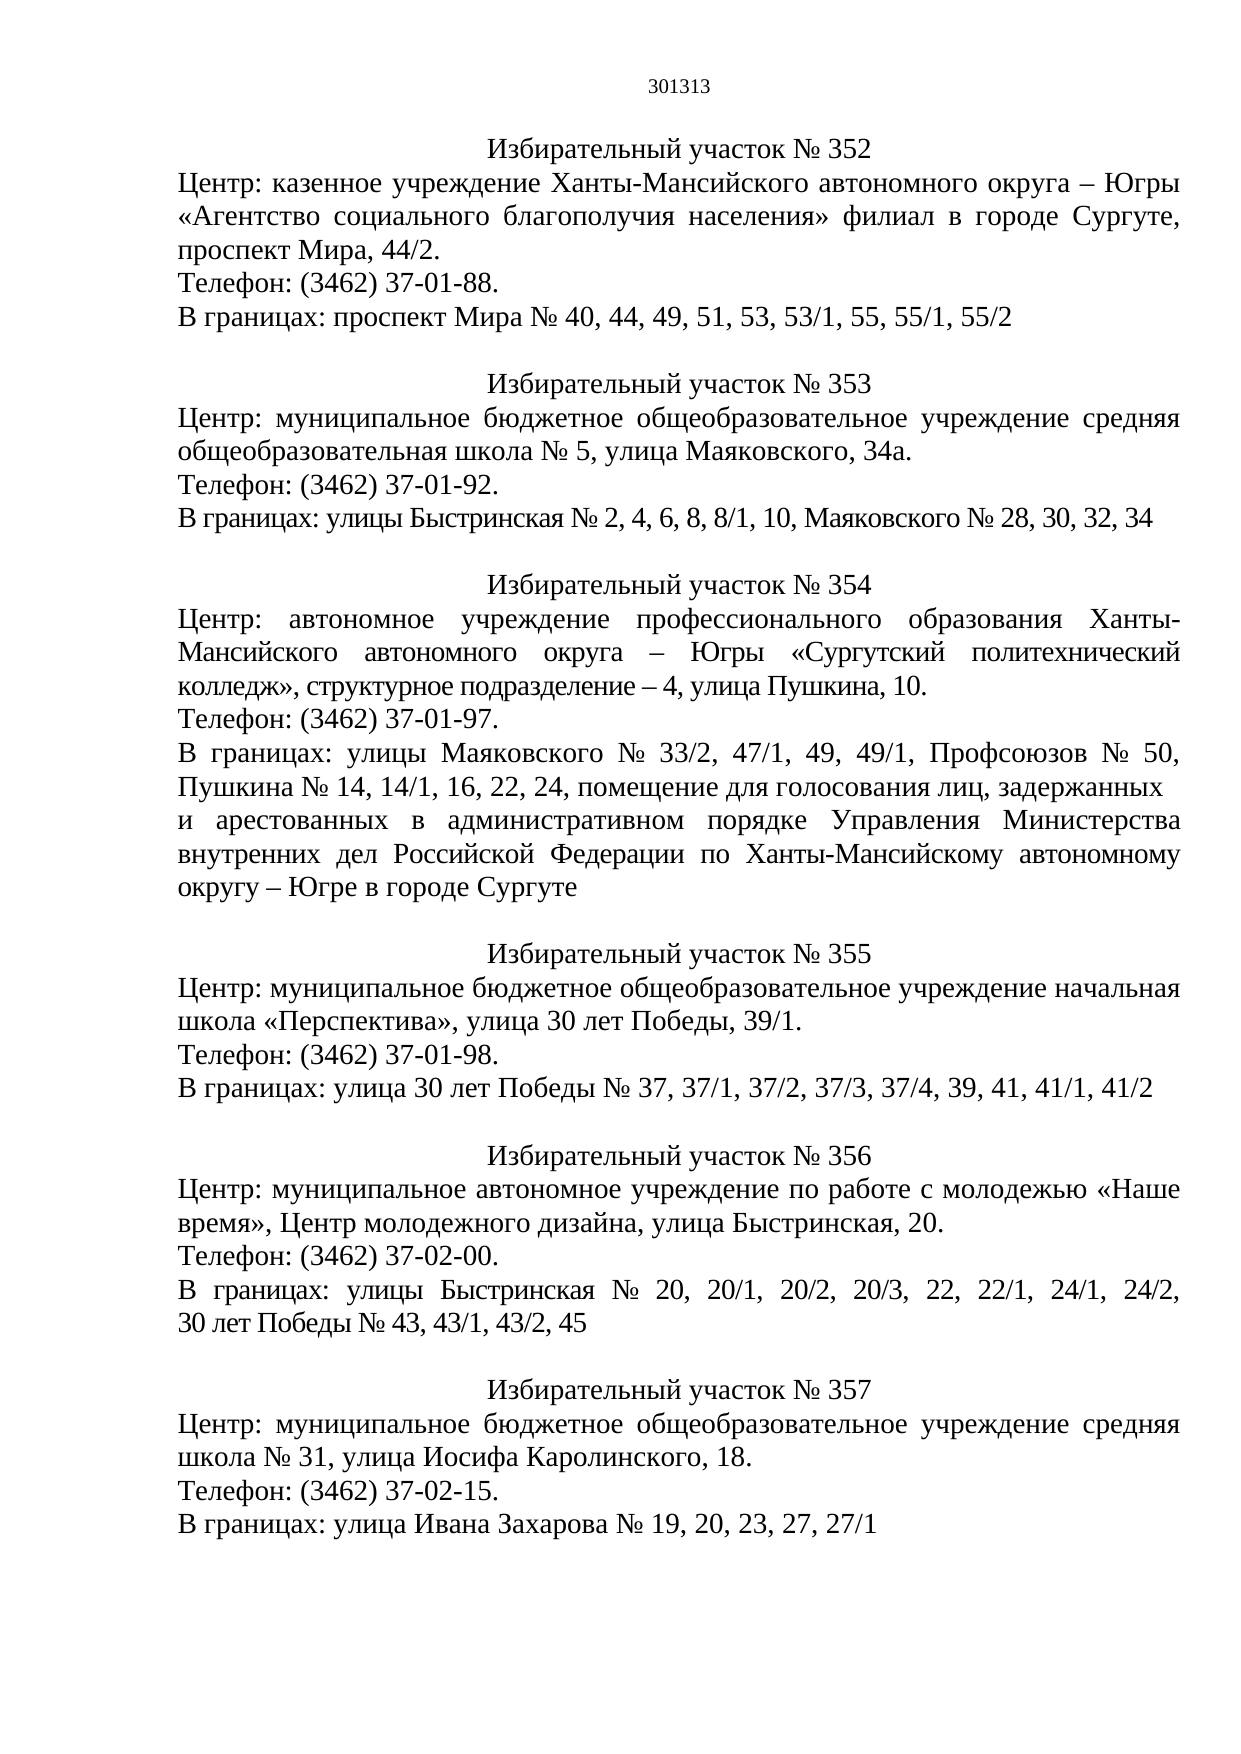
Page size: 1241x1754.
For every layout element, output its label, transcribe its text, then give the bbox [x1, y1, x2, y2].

text В границах: улицы Быстринская № 20, 20/1, 20/2, 20/3, 22, 22/1, 24/1, 24/2, 30 лет Победы № 43, 43/1, 43/2, 45 [177, 1272, 1181, 1339]
text Избирательный участок № 353 [177, 366, 1181, 400]
text Телефон: (3462) 37-02-00. [177, 1238, 1181, 1272]
text Центр: казенное учреждение Ханты-Мансийского автономного округа – Югры «Агентство социального благополучия населения» филиал в городе Сургуте, проспект Мира, 44/2. [177, 165, 1181, 266]
text и арестованных в административном порядке Управления Министерства внутренних дел Российской Федерации по Ханты-Мансийскому автономному округу – Югре в городе Сургуте [177, 802, 1181, 903]
text Центр: муниципальное автономное учреждение по работе с молодежью «Наше время», Центр молодежного дизайна, улица Быстринская, 20. [177, 1171, 1181, 1238]
text Избирательный участок № 354 [177, 567, 1181, 601]
text Телефон: (3462) 37-01-88. [177, 266, 1181, 299]
text Телефон: (3462) 37-01-92. [177, 467, 1181, 500]
text В границах: проспект Мира № 40, 44, 49, 51, 53, 53/1, 55, 55/1, 55/2 [177, 299, 1181, 333]
text Телефон: (3462) 37-01-98. [177, 1037, 1181, 1071]
text В границах: улица 30 лет Победы № 37, 37/1, 37/2, 37/3, 37/4, 39, 41, 41/1, 41/2 [177, 1071, 1181, 1104]
text Избирательный участок № 357 [177, 1372, 1181, 1406]
text Телефон: (3462) 37-01-97. [177, 702, 1181, 735]
text В границах: улица Ивана Захарова № 19, 20, 23, 27, 27/1 [177, 1507, 1181, 1540]
text Телефон: (3462) 37-02-15. [177, 1473, 1181, 1507]
text Центр: муниципальное бюджетное общеобразовательное учреждение средняя школа № 31, улица Иосифа Каролинского, 18. [177, 1406, 1181, 1473]
text В границах: улицы Маяковского № 33/2, 47/1, 49, 49/1, Профсоюзов № 50, Пушкина № 14, 14/1, 16, 22, 24, помещение для голосования лиц, задержанных [177, 735, 1181, 802]
text Центр: муниципальное бюджетное общеобразовательное учреждение начальная школа «Перспектива», улица 30 лет Победы, 39/1. [177, 970, 1181, 1037]
text Центр: муниципальное бюджетное общеобразовательное учреждение средняя общеобразовательная школа № 5, улица Маяковского, 34а. [177, 400, 1181, 467]
text Избирательный участок № 355 [177, 936, 1181, 970]
text Избирательный участок № 356 [177, 1138, 1181, 1171]
text Центр: автономное учреждение профессионального образования Ханты- Мансийского автономного округа – Югры «Сургутский политехнический колледж», структурное подразделение – 4, улица Пушкина, 10. [177, 601, 1181, 702]
text Избирательный участок № 352 [177, 131, 1181, 165]
text В границах: улицы Быстринская № 2, 4, 6, 8, 8/1, 10, Маяковского № 28, 30, 32, 34 [177, 500, 1181, 534]
